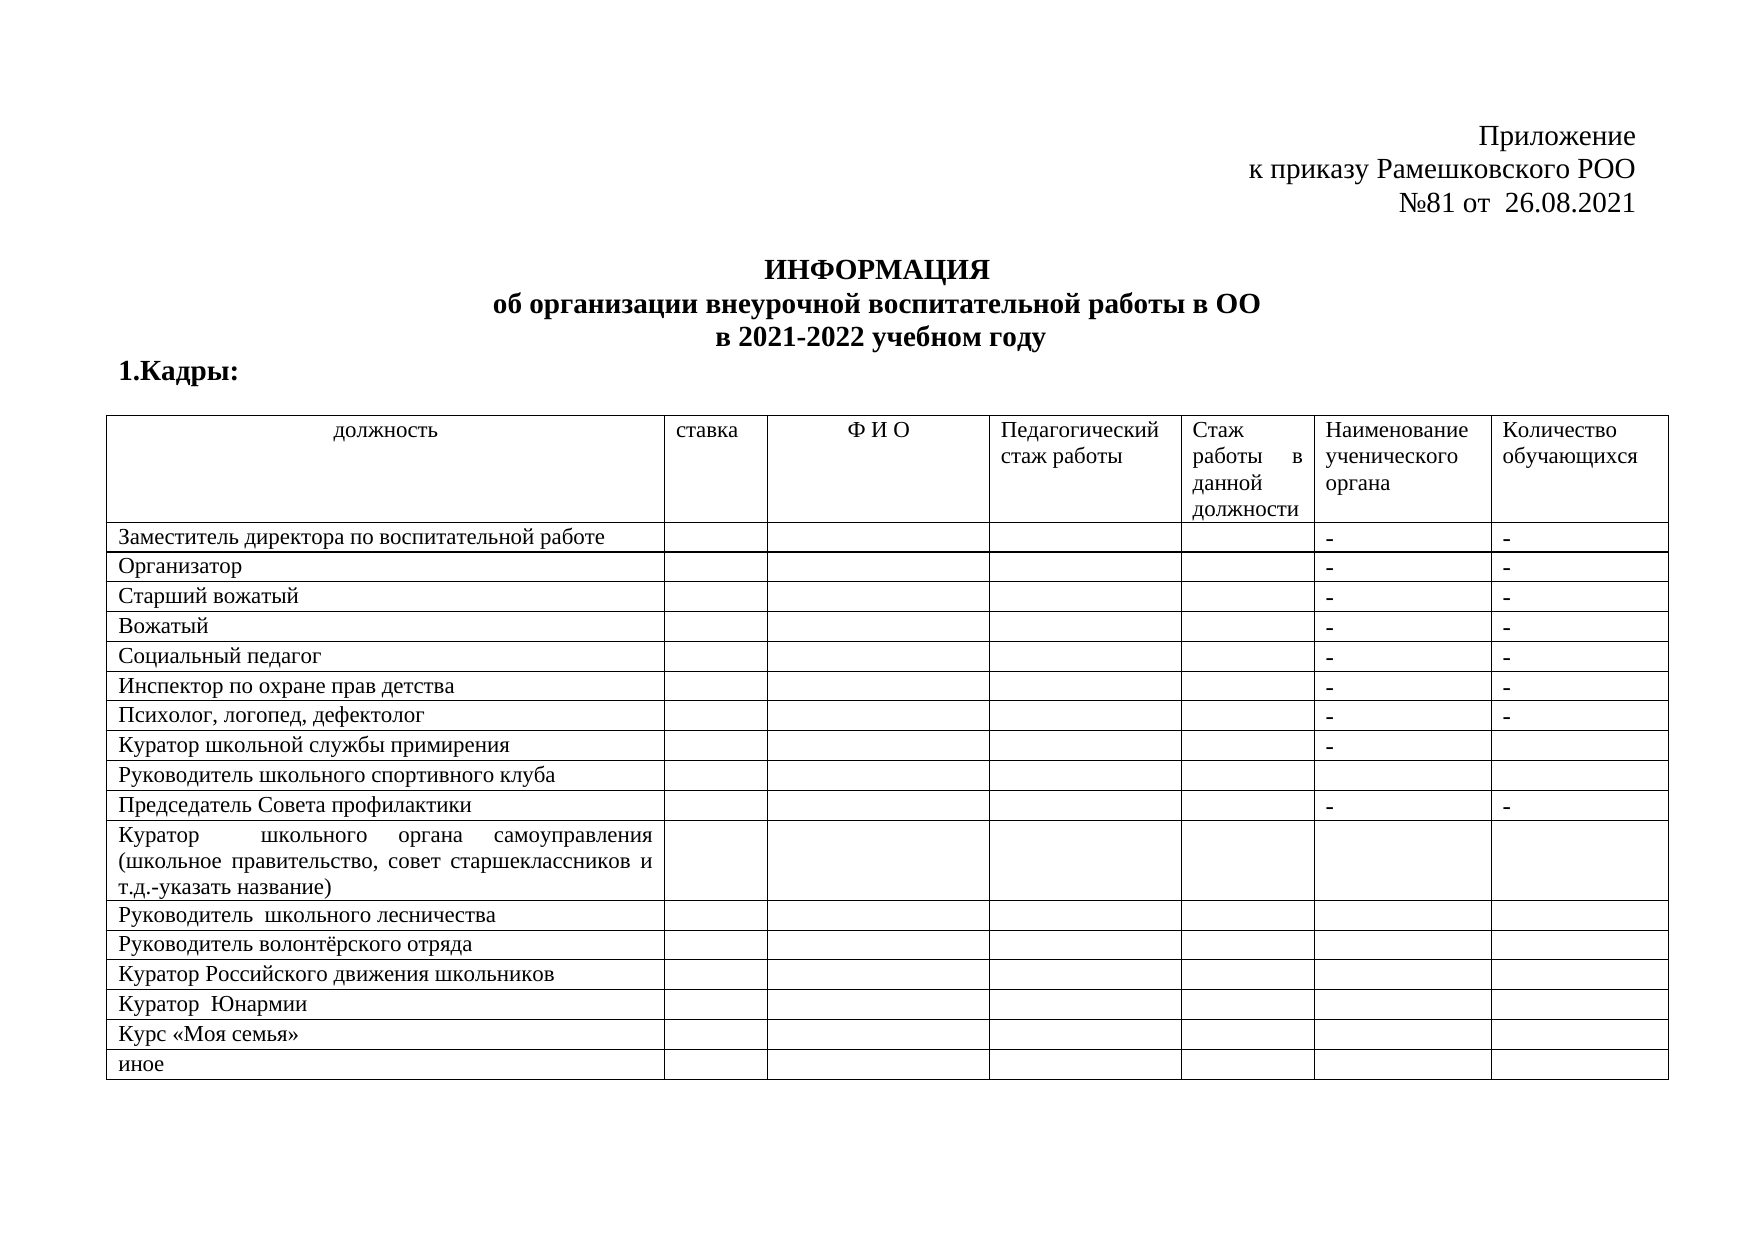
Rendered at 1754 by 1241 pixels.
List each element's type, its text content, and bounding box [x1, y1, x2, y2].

table_cell Старший вожатый [107, 582, 664, 611]
table_cell [990, 1050, 1181, 1078]
table_cell [1315, 1020, 1491, 1049]
table_header Количество обучающихся [1492, 416, 1668, 522]
text ИНФОРМАЦИЯ [118, 252, 1636, 286]
table_cell [768, 612, 989, 641]
table_cell Вожатый [107, 612, 664, 641]
table_cell [665, 901, 767, 929]
table_header Ф И О [768, 416, 989, 522]
table_cell [1182, 672, 1314, 700]
table_cell [768, 523, 989, 551]
table_cell [990, 553, 1181, 581]
table_cell [768, 931, 989, 959]
table_cell [990, 761, 1181, 790]
table_cell [990, 821, 1181, 900]
table_cell - [1492, 523, 1668, 551]
table_cell [768, 642, 989, 671]
table_cell [1182, 821, 1314, 900]
table_cell [665, 821, 767, 900]
text к приказу Рамешковского РОО [118, 152, 1636, 185]
table_cell - [1492, 582, 1668, 611]
table_cell [665, 582, 767, 611]
table_cell [665, 672, 767, 700]
table_cell Социальный педагог [107, 642, 664, 671]
table_cell - [1492, 642, 1668, 671]
table_cell [1182, 901, 1314, 929]
table_cell Куратор Юнармии [107, 990, 664, 1019]
table_cell Организатор [107, 553, 664, 581]
table_cell [665, 960, 767, 989]
table_cell [768, 791, 989, 819]
table_cell [665, 1020, 767, 1049]
table_header Наименование ученического органа [1315, 416, 1491, 522]
table_cell [1492, 1020, 1668, 1049]
table_cell [1492, 821, 1668, 900]
table_cell [665, 990, 767, 1019]
table_cell [1492, 901, 1668, 929]
table_cell Инспектор по охране прав детства [107, 672, 664, 700]
table_cell [768, 1050, 989, 1078]
table_cell иное [107, 1050, 664, 1078]
table_cell [1182, 642, 1314, 671]
table_cell Куратор школьной службы примирения [107, 731, 664, 760]
table_cell [768, 672, 989, 700]
table_cell - [1315, 582, 1491, 611]
table_cell - [1315, 672, 1491, 700]
table_cell [990, 612, 1181, 641]
table_cell - [1492, 612, 1668, 641]
table_cell [1315, 761, 1491, 790]
table_cell - [1315, 731, 1491, 760]
table_cell [1492, 960, 1668, 989]
table_header ставка [665, 416, 767, 522]
table_cell [665, 612, 767, 641]
table_cell Руководитель школьного спортивного клуба [107, 761, 664, 790]
text в 2021-2022 учебном году [118, 319, 1636, 353]
table_cell [1182, 582, 1314, 611]
table_cell [665, 553, 767, 581]
table_cell [1492, 761, 1668, 790]
table_cell [990, 582, 1181, 611]
table_cell [768, 582, 989, 611]
table_cell - [1315, 791, 1491, 819]
table_cell [768, 990, 989, 1019]
table_cell [1182, 553, 1314, 581]
table_cell Куратор Российского движения школьников [107, 960, 664, 989]
table_cell [768, 960, 989, 989]
table_cell [665, 931, 767, 959]
table_cell [1182, 612, 1314, 641]
table_cell [665, 523, 767, 551]
table_cell [768, 821, 989, 900]
table_cell [768, 1020, 989, 1049]
table_cell [1492, 731, 1668, 760]
table_cell [1492, 1050, 1668, 1078]
table_cell [665, 701, 767, 730]
table_cell [1182, 1020, 1314, 1049]
table_cell [768, 553, 989, 581]
table_cell [1315, 1050, 1491, 1078]
table_cell Заместитель директора по воспитательной работе [107, 523, 664, 551]
table_cell [768, 731, 989, 760]
table_cell [1182, 791, 1314, 819]
table_cell Курс «Моя семья» [107, 1020, 664, 1049]
table_cell - [1492, 553, 1668, 581]
table_cell [1182, 931, 1314, 959]
table_cell [665, 791, 767, 819]
table_cell [1182, 960, 1314, 989]
table_cell - [1315, 612, 1491, 641]
table_cell [1182, 523, 1314, 551]
table_cell [1182, 761, 1314, 790]
table_cell [1315, 931, 1491, 959]
table_cell - [1315, 553, 1491, 581]
table_cell [990, 642, 1181, 671]
table_cell [768, 701, 989, 730]
table_cell [990, 1020, 1181, 1049]
table_cell [1182, 701, 1314, 730]
table_cell [990, 990, 1181, 1019]
table_cell [1492, 931, 1668, 959]
table_cell - [1492, 701, 1668, 730]
table_cell [665, 1050, 767, 1078]
table_cell - [1315, 701, 1491, 730]
table_cell [1182, 1050, 1314, 1078]
text №81 от 26.08.2021 [118, 185, 1636, 219]
table_cell [990, 672, 1181, 700]
text Приложение [118, 118, 1636, 152]
table_cell [1315, 990, 1491, 1019]
table_cell [990, 960, 1181, 989]
table_cell Руководитель волонтёрского отряда [107, 931, 664, 959]
table_cell [990, 791, 1181, 819]
table_cell [1315, 901, 1491, 929]
table_cell - [1492, 791, 1668, 819]
table_cell - [1315, 642, 1491, 671]
table_header должность [107, 416, 664, 522]
table_cell Психолог, логопед, дефектолог [107, 701, 664, 730]
text об организации внеурочной воспитательной работы в ОО [118, 286, 1636, 319]
table_cell Председатель Совета профилактики [107, 791, 664, 819]
table_cell [990, 523, 1181, 551]
text 1.Кадры: [118, 353, 1636, 386]
table_cell [990, 701, 1181, 730]
table_cell [1182, 731, 1314, 760]
table_cell [768, 761, 989, 790]
table_cell [768, 901, 989, 929]
table_cell [1315, 960, 1491, 989]
table_cell [665, 731, 767, 760]
table_header Педагогический стаж работы [990, 416, 1181, 522]
table_cell [665, 761, 767, 790]
table_cell Руководитель школьного лесничества [107, 901, 664, 929]
table_cell [1182, 990, 1314, 1019]
table_header Стаж работы в данной должности [1182, 416, 1314, 522]
table_cell [1315, 821, 1491, 900]
table_cell [990, 731, 1181, 760]
table_cell Куратор школьного органа самоуправления (школьное правительство, совет старшеклассников и т.д.-указать название) [107, 821, 664, 900]
table_cell - [1492, 672, 1668, 700]
table_cell [990, 931, 1181, 959]
table_cell - [1315, 523, 1491, 551]
table_cell [665, 642, 767, 671]
table_cell [990, 901, 1181, 929]
table_cell [1492, 990, 1668, 1019]
